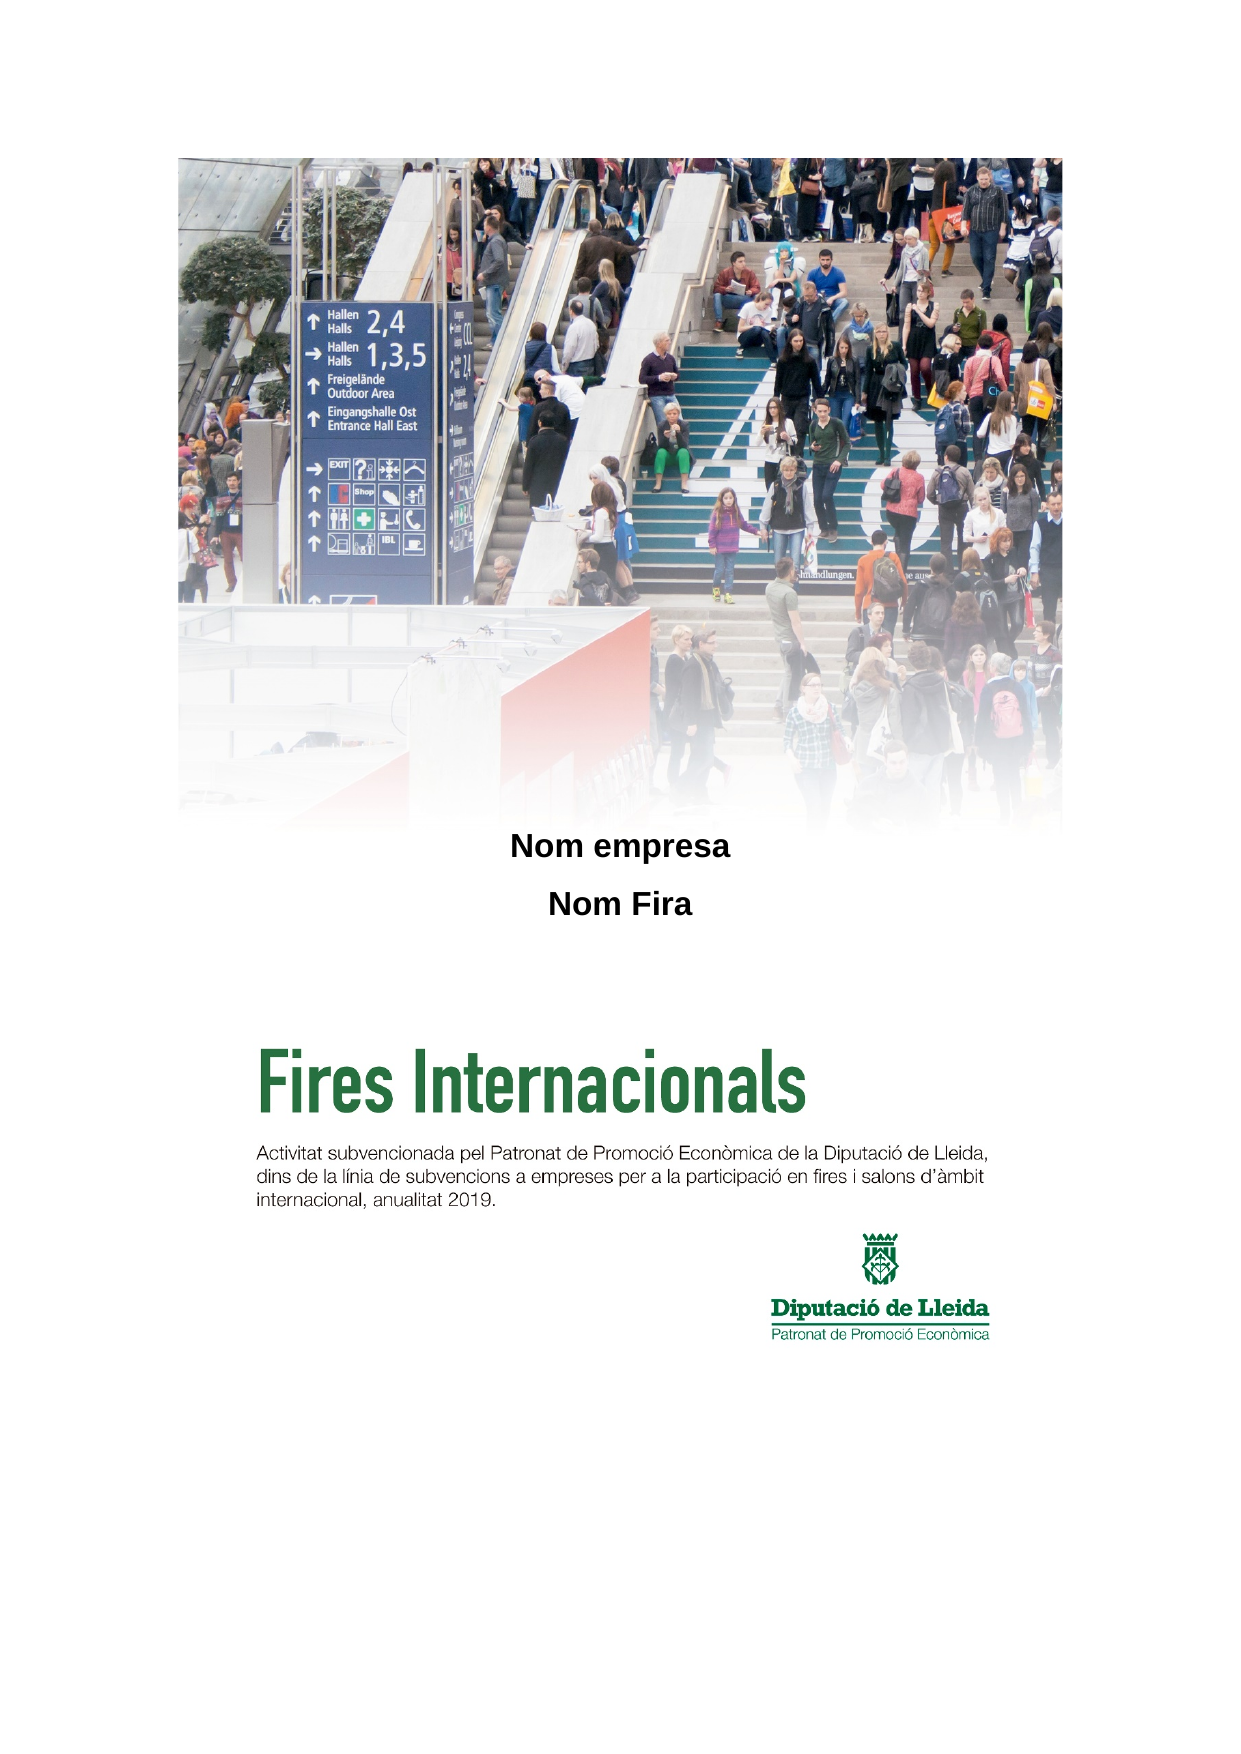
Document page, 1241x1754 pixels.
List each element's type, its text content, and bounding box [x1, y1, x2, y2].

picture [176, 158, 1063, 1411]
text Nom Fira [177, 884, 1063, 923]
text Nom empresa [177, 826, 1063, 865]
